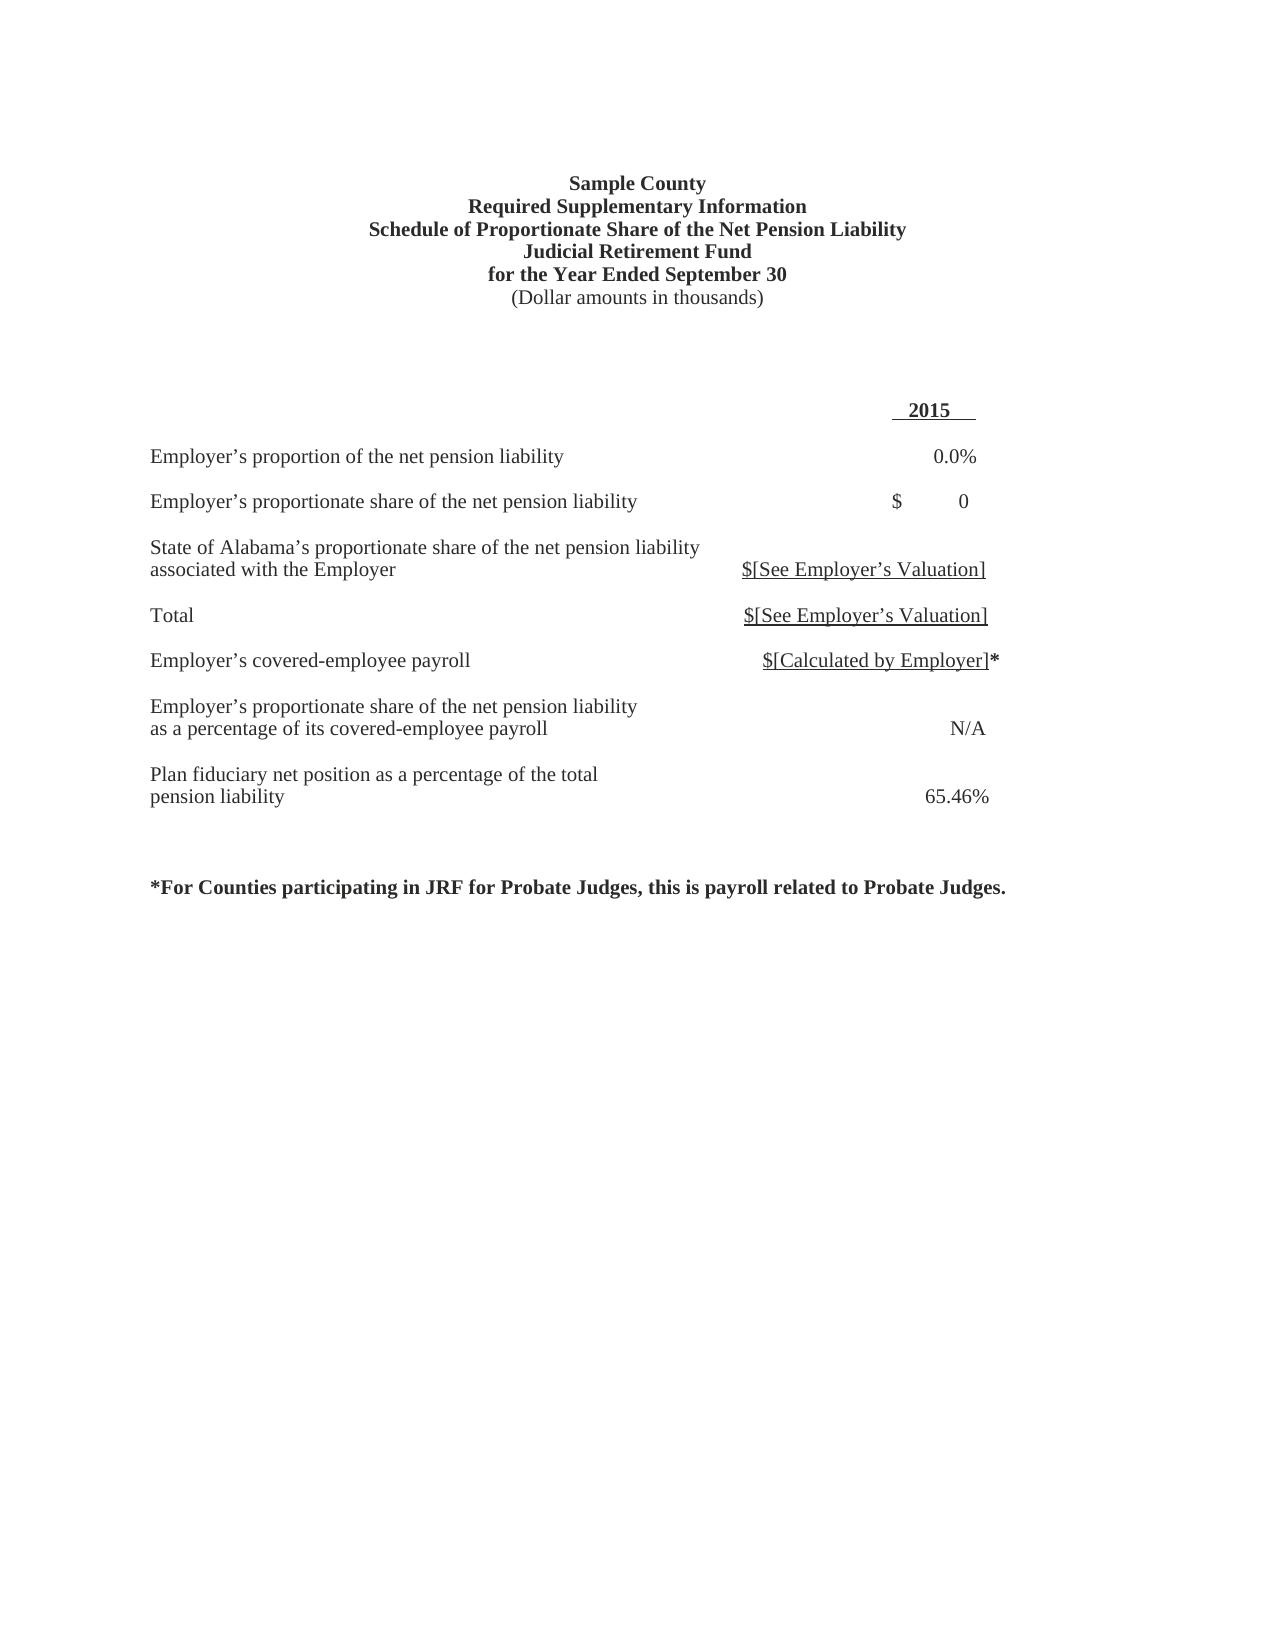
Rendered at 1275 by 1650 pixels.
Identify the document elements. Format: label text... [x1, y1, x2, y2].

text State of Alabama’s proportionate share of the net pension liability [150, 536, 1125, 559]
text Sample County [150, 173, 1125, 195]
text associated with the Employer $[See Employer’s Valuation] [150, 559, 1125, 581]
text pension liability 65.46% [150, 786, 1125, 808]
text Judicial Retirement Fund [150, 241, 1125, 263]
text Employer’s covered-employee payroll $[Calculated by Employer]* [150, 649, 1125, 672]
text as a percentage of its covered-employee payroll N/A [150, 718, 1125, 740]
text Employer’s proportionate share of the net pension liability [150, 695, 1125, 718]
text 2015 [150, 400, 1125, 422]
text Schedule of Proportionate Share of the Net Pension Liability [150, 218, 1125, 241]
text *For Counties participating in JRF for Probate Judges, this is payroll related to Probate Judges. [150, 877, 1125, 899]
text Employer’s proportion of the net pension liability 0.0% [150, 445, 1125, 468]
text Required Supplementary Information [150, 195, 1125, 218]
text (Dollar amounts in thousands) [150, 286, 1125, 309]
text Employer’s proportionate share of the net pension liability $ 0 [150, 491, 1125, 513]
text Total $[See Employer’s Valuation] [150, 604, 1125, 627]
text for the Year Ended September 30 [150, 263, 1125, 286]
text Plan fiduciary net position as a percentage of the total [150, 763, 1125, 786]
